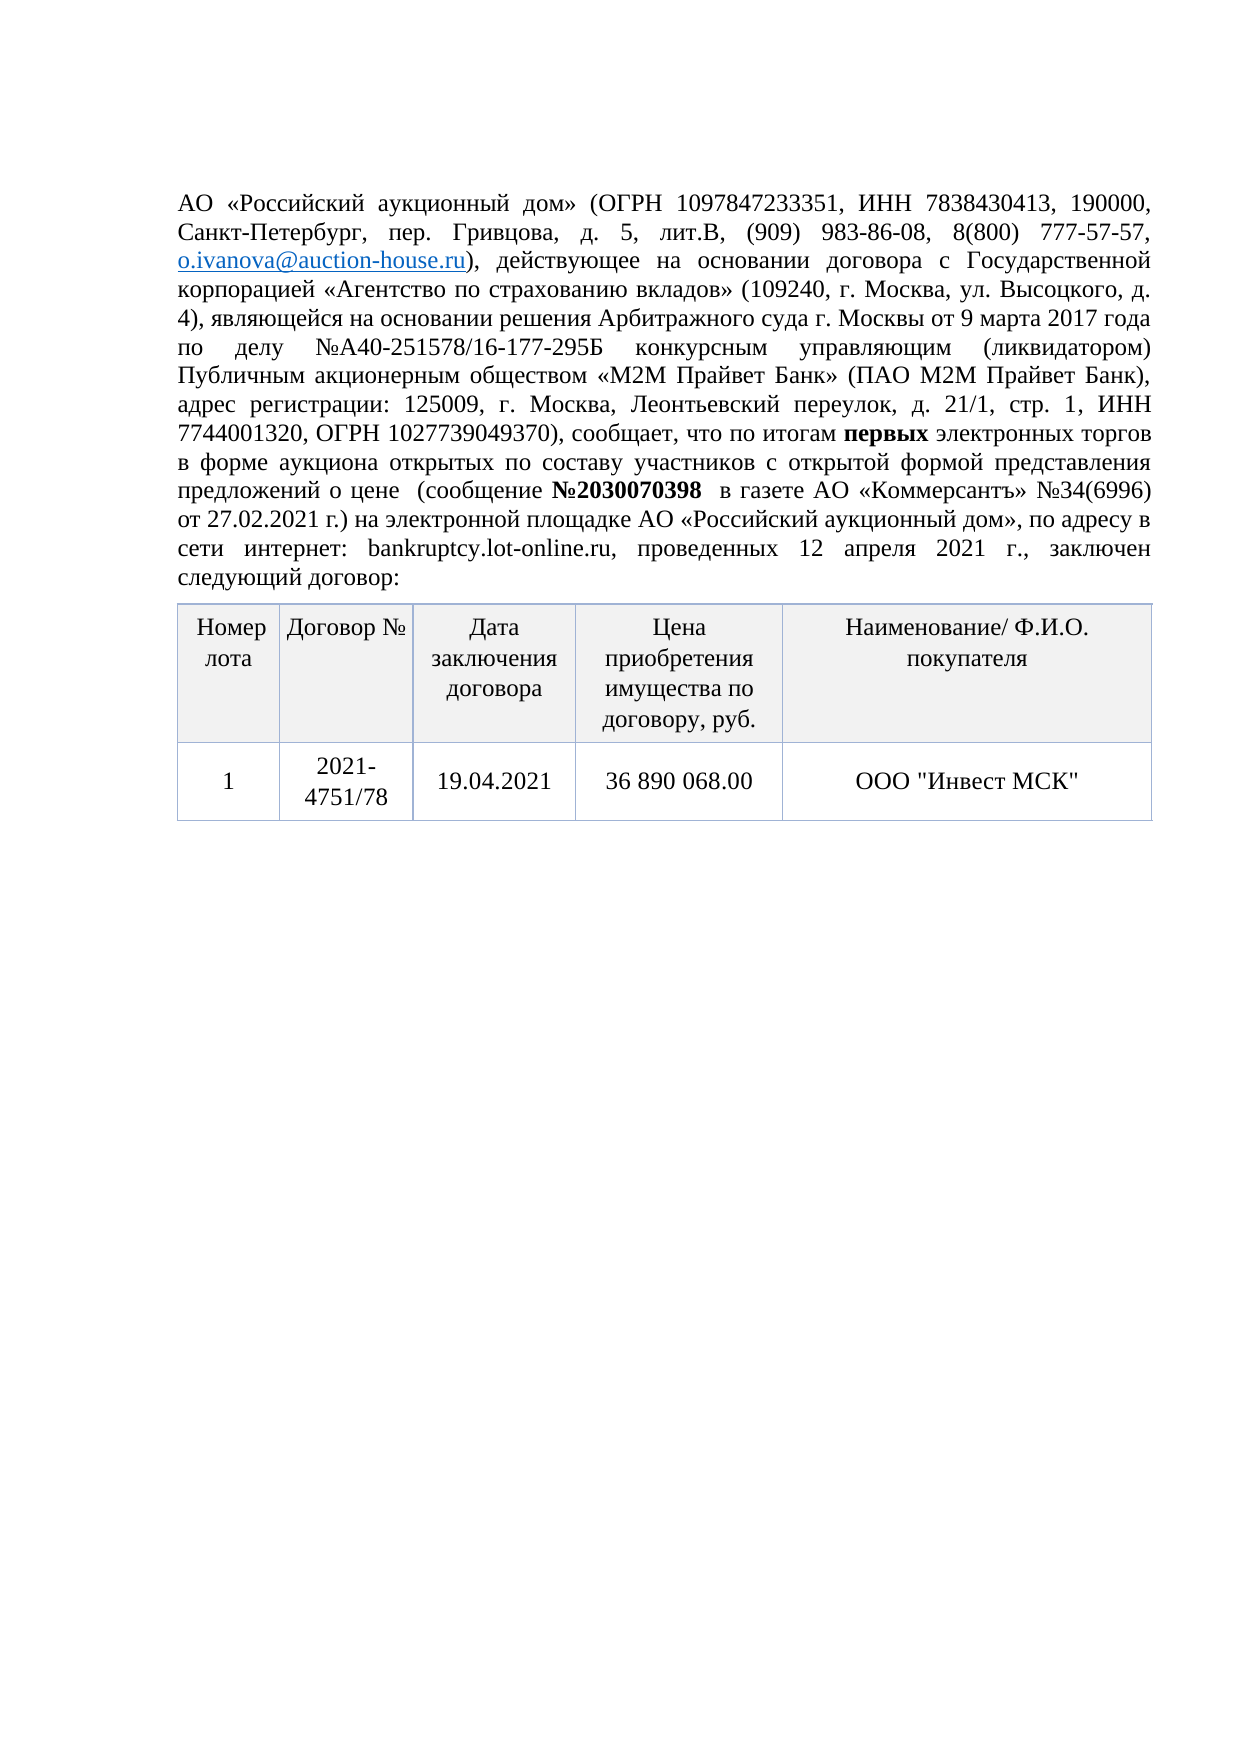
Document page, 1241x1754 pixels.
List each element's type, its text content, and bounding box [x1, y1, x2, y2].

text АО «Российский аукционный дом» (ОГРН 1097847233351, ИНН 7838430413, 190000, Санкт-Петербург, пер. Гривцова, д. 5, лит.В, (909) 983-86-08, 8(800) 777-57-57, o.ivanova@auction-house.ru), действующее на основании договора с Государственной корпорацией «Агентство по страхованию вкладов» (109240, г. Москва, ул. Высоцкого, д. 4), являющейся на основании решения Арбитражного суда г. Москвы от 9 марта 2017 года по делу №А40-251578/16-177-295Б конкурсным управляющим (ликвидатором) Публичным акционерным обществом «М2М Прайвет Банк» (ПАО М2М Прайвет Банк), адрес регистрации: 125009, г. Москва, Леонтьевский переулок, д. 21/1, стр. 1, ИНН 7744001320, ОГРН 1027739049370), сообщает, что по итогам первых электронных торгов в форме аукциона открытых по составу участников с открытой формой представления предложений о цене (сообщение №2030070398 в газете АО «Коммерсантъ» №34(6996) от 27.02.2021 г.) на электронной площадке АО «Российский аукционный дом», по адресу в сети интернет: bankruptcy.lot-online.ru, проведенных 12 апреля 2021 г., заключен следующий договор: [177, 188, 1152, 591]
table_header Договор № [280, 605, 412, 742]
table_header Цена приобретения имущества по договору, руб. [576, 605, 782, 742]
table_cell 2021-4751/78 [280, 743, 412, 820]
table_header Номер лота [178, 605, 279, 742]
table_cell 19.04.2021 [414, 743, 575, 820]
table_cell 1 [178, 743, 279, 820]
table_header Наименование/ Ф.И.О. покупателя [783, 605, 1151, 742]
table_cell 36 890 068.00 [576, 743, 782, 820]
table_cell ООО "Инвест МСК" [783, 743, 1151, 820]
table_header Дата заключения договора [414, 605, 575, 742]
